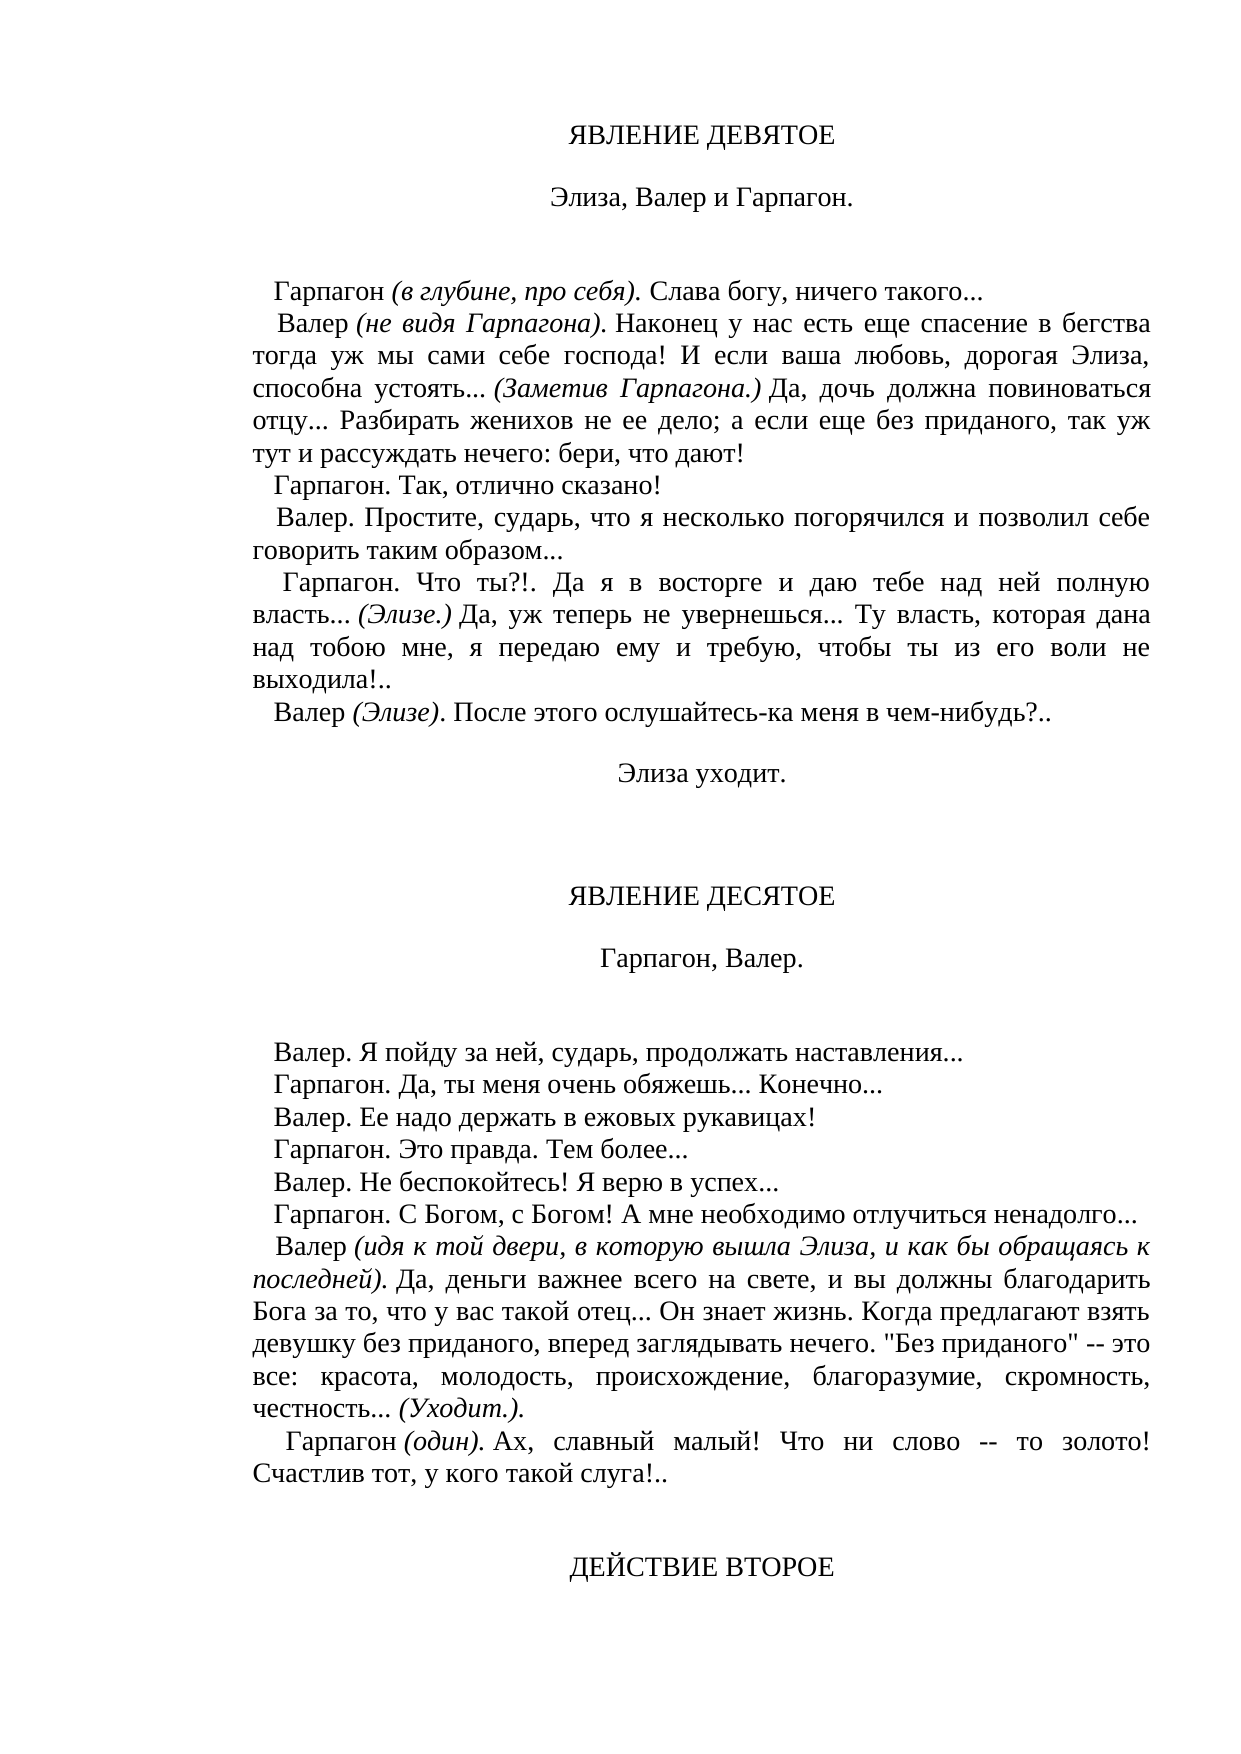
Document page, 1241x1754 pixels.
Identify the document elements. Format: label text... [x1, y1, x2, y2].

text ЯВЛЕНИЕ ДЕВЯТОЕ [252, 118, 1152, 151]
text Валер (не видя Гарпагона). Наконец у нас есть еще спасение в бегства тогда уж мы сами себе господа! И если ваша любовь, дорогая Элиза, способна устоять... (Заметив Гарпагона.) Да, дочь должна повиноваться отцу... Разбирать женихов не ее дело; а если еще без приданого, так уж тут и рассуждать нечего: бери, что дают! [252, 306, 1152, 468]
text Гарпагон, Валер. [252, 941, 1152, 973]
text Гарпагон. Так, отлично сказано! [252, 468, 1152, 500]
text Валер. Простите, сударь, что я несколько погорячился и позволил себе говорить таким образом... [252, 500, 1152, 565]
text Элиза уходит. [252, 756, 1152, 789]
text ДЕЙСТВИЕ ВТОРОЕ [252, 1550, 1152, 1582]
text Гарпагон. Это правда. Тем более... [252, 1132, 1152, 1164]
text Гарпагон. С Богом, с Богом! А мне необходимо отлучиться ненадолго... [252, 1197, 1152, 1229]
text ЯВЛЕНИЕ ДЕСЯТОЕ [252, 879, 1152, 912]
text Валер. Ее надо держать в ежовых рукавицах! [252, 1100, 1152, 1132]
text Гарпагон (в глубине, про себя). Слава богу, ничего такого... [252, 274, 1152, 306]
text Валер (Элизе). После этого ослушайтесь-ка меня в чем-нибудь?.. [252, 695, 1152, 727]
text Валер. Я пойду за ней, сударь, продолжать наставления... [252, 1035, 1152, 1067]
text Гарпагон. Да, ты меня очень обяжешь... Конечно... [252, 1067, 1152, 1100]
text Валер (идя к той двери, в которую вышла Элиза, и как бы обращаясь к последней). Да, деньги важнее всего на свете, и вы должны благодарить Бога за то, что у вас такой отец... Он знает жизнь. Когда предлагают взять девушку без приданого, вперед заглядывать нечего. "Без приданого" -- это все: красота, молодость, происхождение, благоразумие, скромность, честность... (Уходит.). [252, 1229, 1152, 1424]
text Гарпагон (один). Ах, славный малый! Что ни слово -- то золото! Счастлив тот, у кого такой слуга!.. [252, 1424, 1152, 1488]
text Валер. Не беспокойтесь! Я верю в успех... [252, 1164, 1152, 1197]
text Элиза, Валер и Гарпагон. [252, 180, 1152, 212]
text Гарпагон. Что ты?!. Да я в восторге и даю тебе над ней полную власть... (Элизе.) Да, уж теперь не увернешься... Ту власть, которая дана над тобою мне, я передаю ему и требую, чтобы ты из его воли не выходила!.. [252, 565, 1152, 695]
